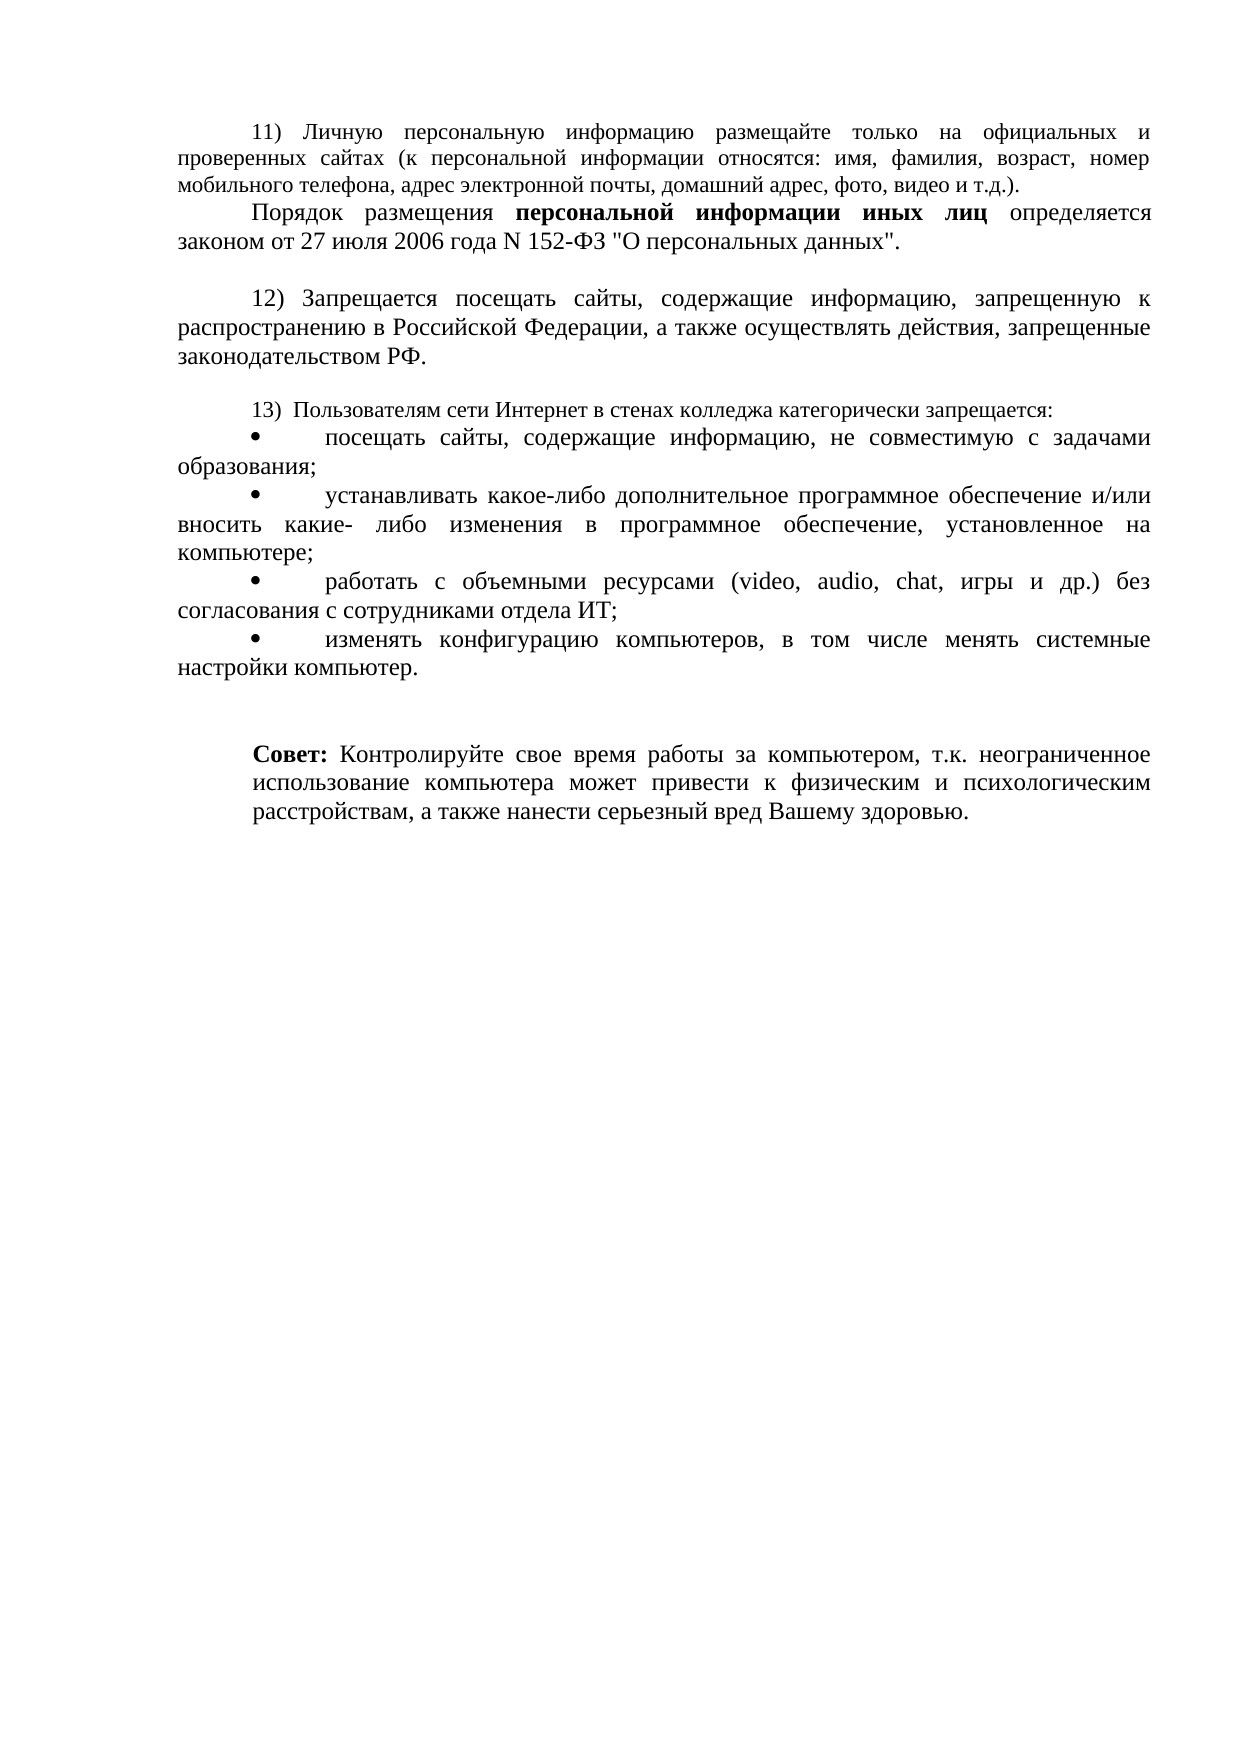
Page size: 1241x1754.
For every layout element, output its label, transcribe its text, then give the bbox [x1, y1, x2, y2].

list Совет: Контролируйте свое время работы за компьютером, т.к. неограниченное использование компьютера может привести к физическим и психологическим расстройствам, а также нанести серьезный вред Вашему здоровью. [252, 739, 1152, 825]
list изменять конфигурацию компьютеров, в том числе менять системные настройки компьютер. [177, 624, 1152, 681]
list 13) Пользователям сети Интернет в стенах колледжа категорически запрещается: [177, 396, 1152, 422]
list работать с объемными ресурсами (video, audio, chat, игры и др.) без согласования с сотрудниками отдела ИТ; [177, 566, 1152, 624]
list Порядок размещения персональной информации иных лиц определяется законом от 27 июля 2006 года N 152-ФЗ "О персональных данных". [177, 197, 1152, 255]
list 11) Личную персональную информацию размещайте только на официальных и проверенных сайтах (к персональной информации относятся: имя, фамилия, возраст, номер мобильного телефона, адрес электронной почты, домашний адрес, фото, видео и т.д.). [177, 118, 1152, 197]
list устанавливать какое-либо дополнительное программное обеспечение и/или вносить какие- либо изменения в программное обеспечение, установленное на компьютере; [177, 480, 1152, 566]
list посещать сайты, содержащие информацию, не совместимую с задачами образования; [177, 422, 1152, 480]
list 12) Запрещается посещать сайты, содержащие информацию, запрещенную к распространению в Российской Федерации, а также осуществлять действия, запрещенные законодательством РФ. [177, 283, 1152, 370]
